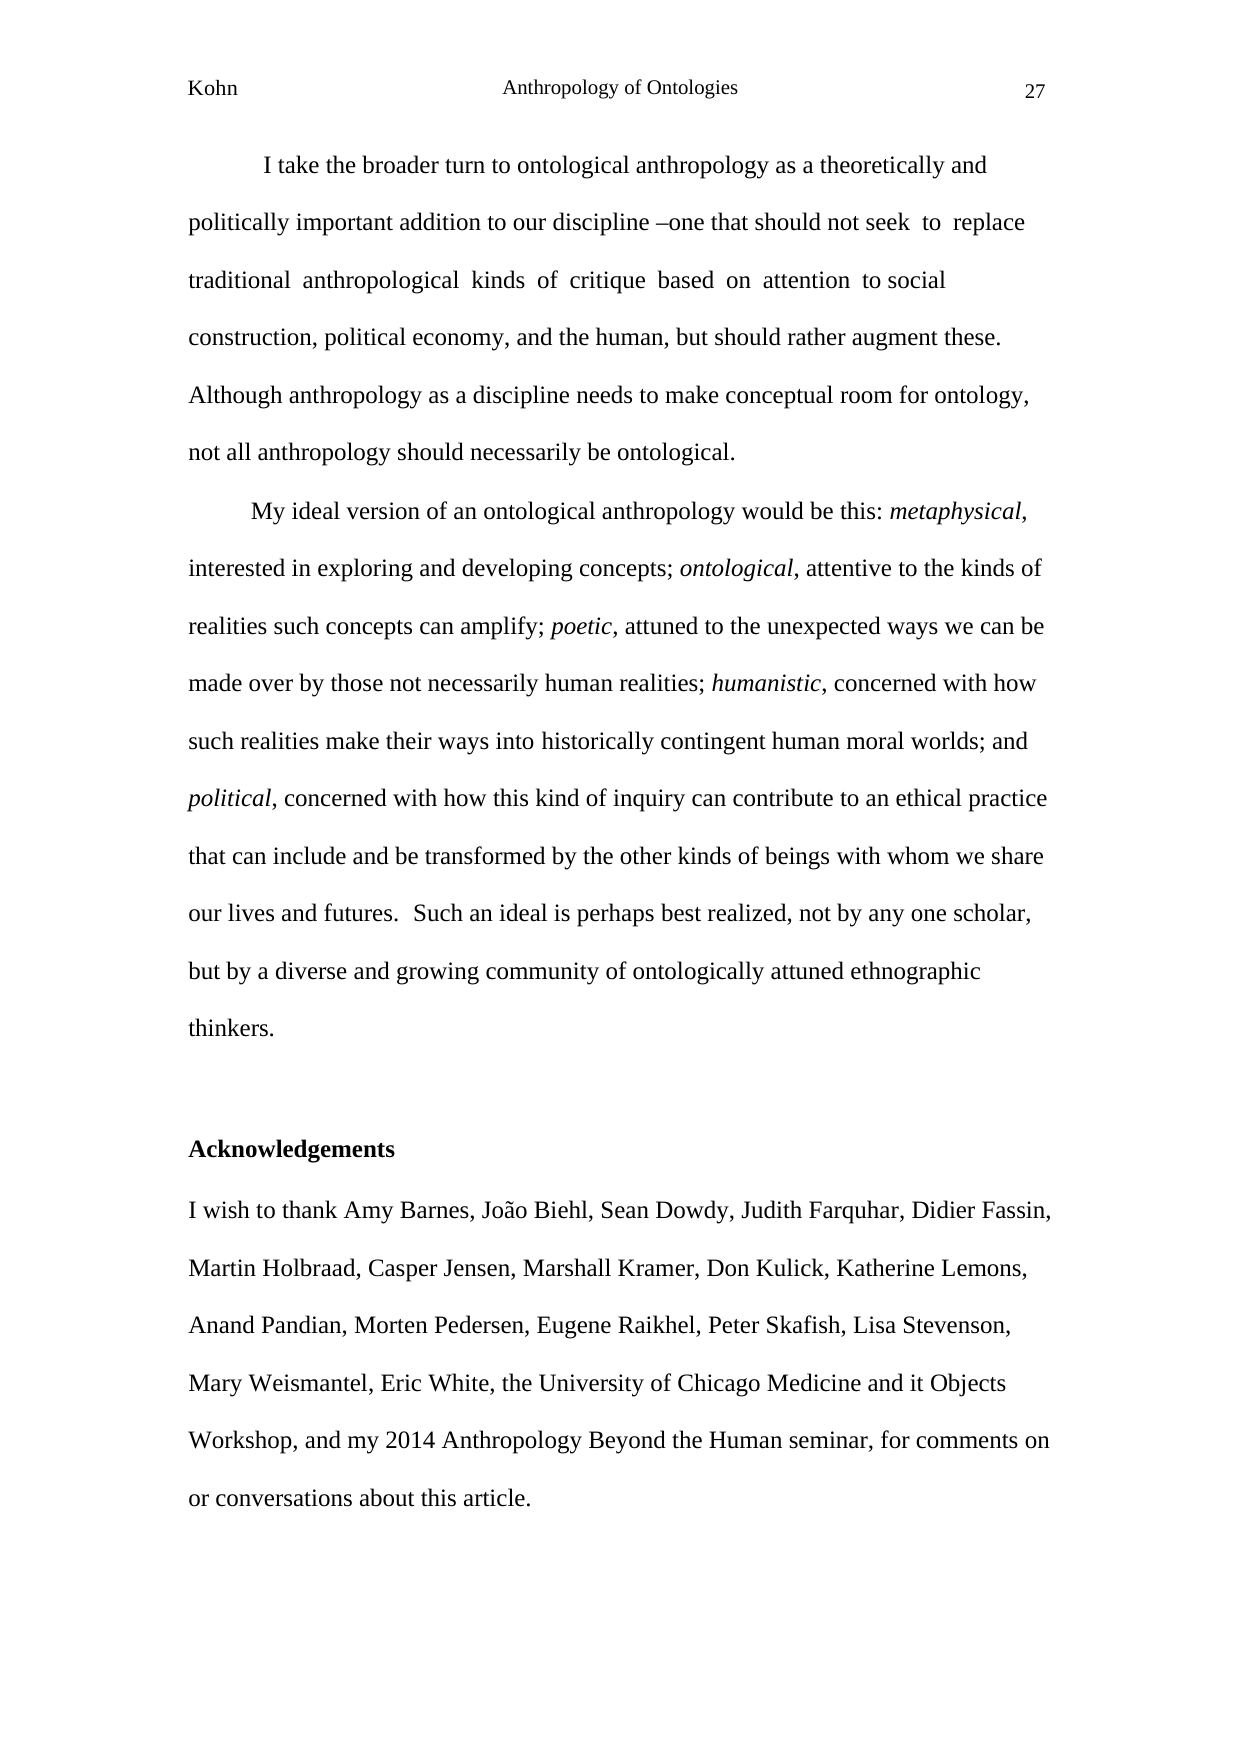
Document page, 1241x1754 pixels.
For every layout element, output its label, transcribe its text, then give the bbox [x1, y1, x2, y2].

text My ideal version of an ontological anthropology would be this: metaphysical, interested in exploring and developing concepts; ontological, attentive to the kinds of realities such concepts can amplify; poetic, attuned to the unexpected ways we can be made over by those not necessarily human realities; humanistic, concerned with how such realities make their ways into historically contingent human moral worlds; and political, concerned with how this kind of inquiry can contribute to an ethical practice that can include and be transformed by the other kinds of beings with whom we share our lives and futures. Such an ideal is perhaps best realized, not by any one scholar, but by a diverse and growing community of ontologically attuned ethnographic thinkers. [188, 496, 1058, 1042]
text Acknowledgements [188, 1134, 1058, 1163]
text I take the broader turn to ontological anthropology as a theoretically and politically important addition to our discipline –one that should not seek to replace traditional anthropological kinds of critique based on attention to social construction, political economy, and the human, but should rather augment these. Although anthropology as a discipline needs to make conceptual room for ontology, not all anthropology should necessarily be ontological. [188, 150, 1058, 466]
text I wish to thank Amy Barnes, João Biehl, Sean Dowdy, Judith Farquhar, Didier Fassin, Martin Holbraad, Casper Jensen, Marshall Kramer, Don Kulick, Katherine Lemons, Anand Pandian, Morten Pedersen, Eugene Raikhel, Peter Skafish, Lisa Stevenson, Mary Weismantel, Eric White, the University of Chicago Medicine and it Objects Workshop, and my 2014 Anthropology Beyond the Human seminar, for comments on or conversations about this article. [188, 1195, 1058, 1511]
